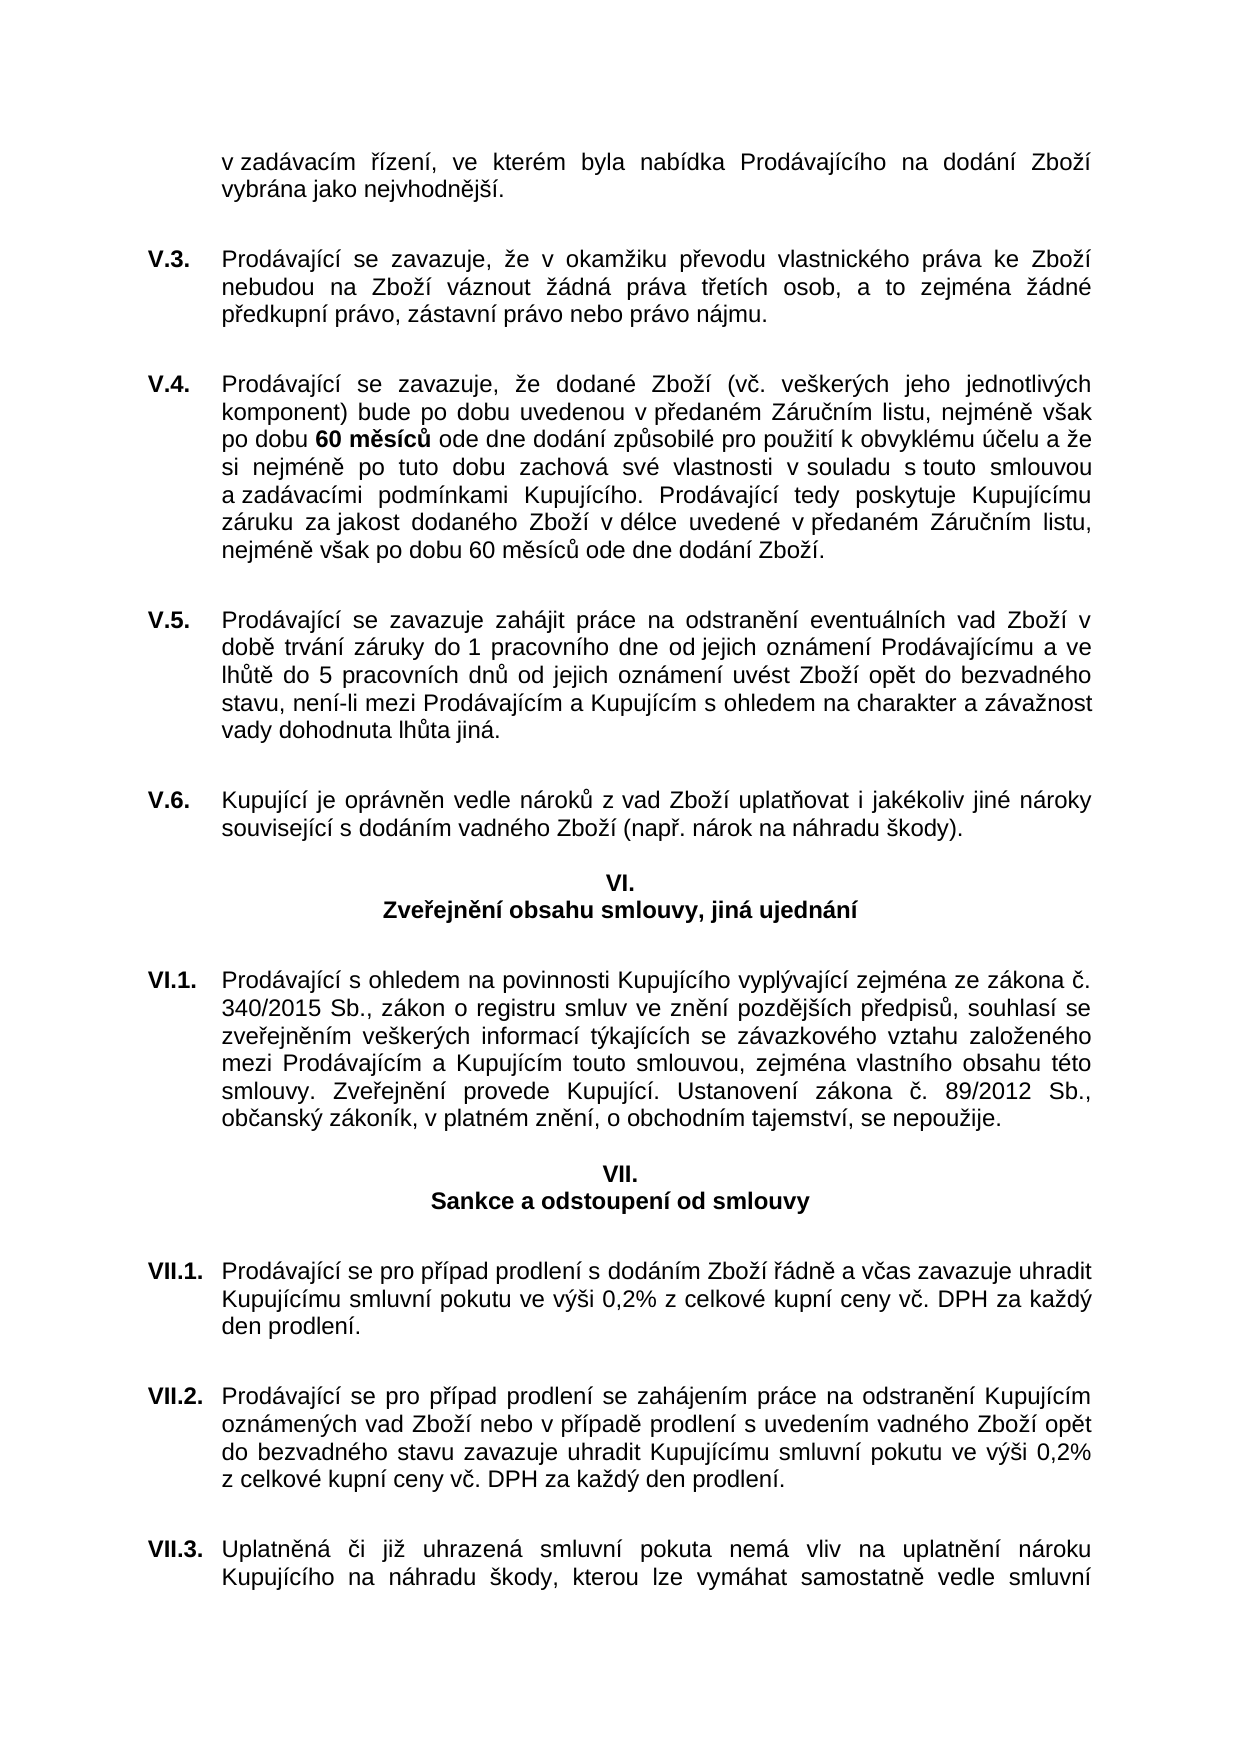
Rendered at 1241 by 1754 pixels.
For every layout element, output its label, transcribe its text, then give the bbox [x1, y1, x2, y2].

list Prodávající se zavazuje, že dodané Zboží (vč. veškerých jeho jednotlivých komponent) bude po dobu uvedenou v předaném Záručním listu, nejméně však po dobu 60 měsíců ode dne dodání způsobilé pro použití k obvyklému účelu a že si nejméně po tuto dobu zachová své vlastnosti v souladu s touto smlouvou a zadávacími podmínkami Kupujícího. Prodávající tedy poskytuje Kupujícímu záruku za jakost dodaného Zboží v délce uvedené v předaném Záručním listu, nejméně však po dobu 60 měsíců ode dne dodání Zboží. [148, 370, 1093, 563]
text VI. [148, 869, 1093, 896]
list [148, 1535, 1093, 1590]
list Prodávající se pro případ prodlení se zahájením práce na odstranění Kupujícím oznámených vad Zboží nebo v případě prodlení s uvedením vadného Zboží opět do bezvadného stavu zavazuje uhradit Kupujícímu smluvní pokutu ve výši 0,2% z celkové kupní ceny vč. DPH za každý den prodlení. [148, 1382, 1093, 1493]
text Zveřejnění obsahu smlouvy, jiná ujednání [148, 896, 1093, 924]
list Prodávající s ohledem na povinnosti Kupujícího vyplývající zejména ze zákona č. 340/2015 Sb., zákon o registru smluv ve znění pozdějších předpisů, souhlasí se zveřejněním veškerých informací týkajících se závazkového vztahu založeného mezi Prodávajícím a Kupujícím touto smlouvou, zejména vlastního obsahu této smlouvy. Zveřejnění provede Kupující. Ustanovení zákona č. 89/2012 Sb., občanský zákoník, v platném znění, o obchodním tajemství, se nepoužije. [148, 966, 1093, 1132]
list Kupující je oprávněn vedle nároků z vad Zboží uplatňovat i jakékoliv jiné nároky související s dodáním vadného Zboží (např. nárok na náhradu škody). [148, 786, 1093, 841]
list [148, 148, 1093, 203]
text Sankce a odstoupení od smlouvy [148, 1187, 1093, 1215]
list Prodávající se zavazuje, že v okamžiku převodu vlastnického práva ke Zboží nebudou na Zboží váznout žádná práva třetích osob, a to zejména žádné předkupní právo, zástavní právo nebo právo nájmu. [148, 245, 1093, 328]
text VII. [148, 1159, 1093, 1187]
list Prodávající se zavazuje zahájit práce na odstranění eventuálních vad Zboží v době trvání záruky do 1 pracovního dne od jejich oznámení Prodávajícímu a ve lhůtě do 5 pracovních dnů od jejich oznámení uvést Zboží opět do bezvadného stavu, není-li mezi Prodávajícím a Kupujícím s ohledem na charakter a závažnost vady dohodnuta lhůta jiná. [148, 606, 1093, 744]
list Prodávající se pro případ prodlení s dodáním Zboží řádně a včas zavazuje uhradit Kupujícímu smluvní pokutu ve výši 0,2% z celkové kupní ceny vč. DPH za každý den prodlení. [148, 1257, 1093, 1340]
